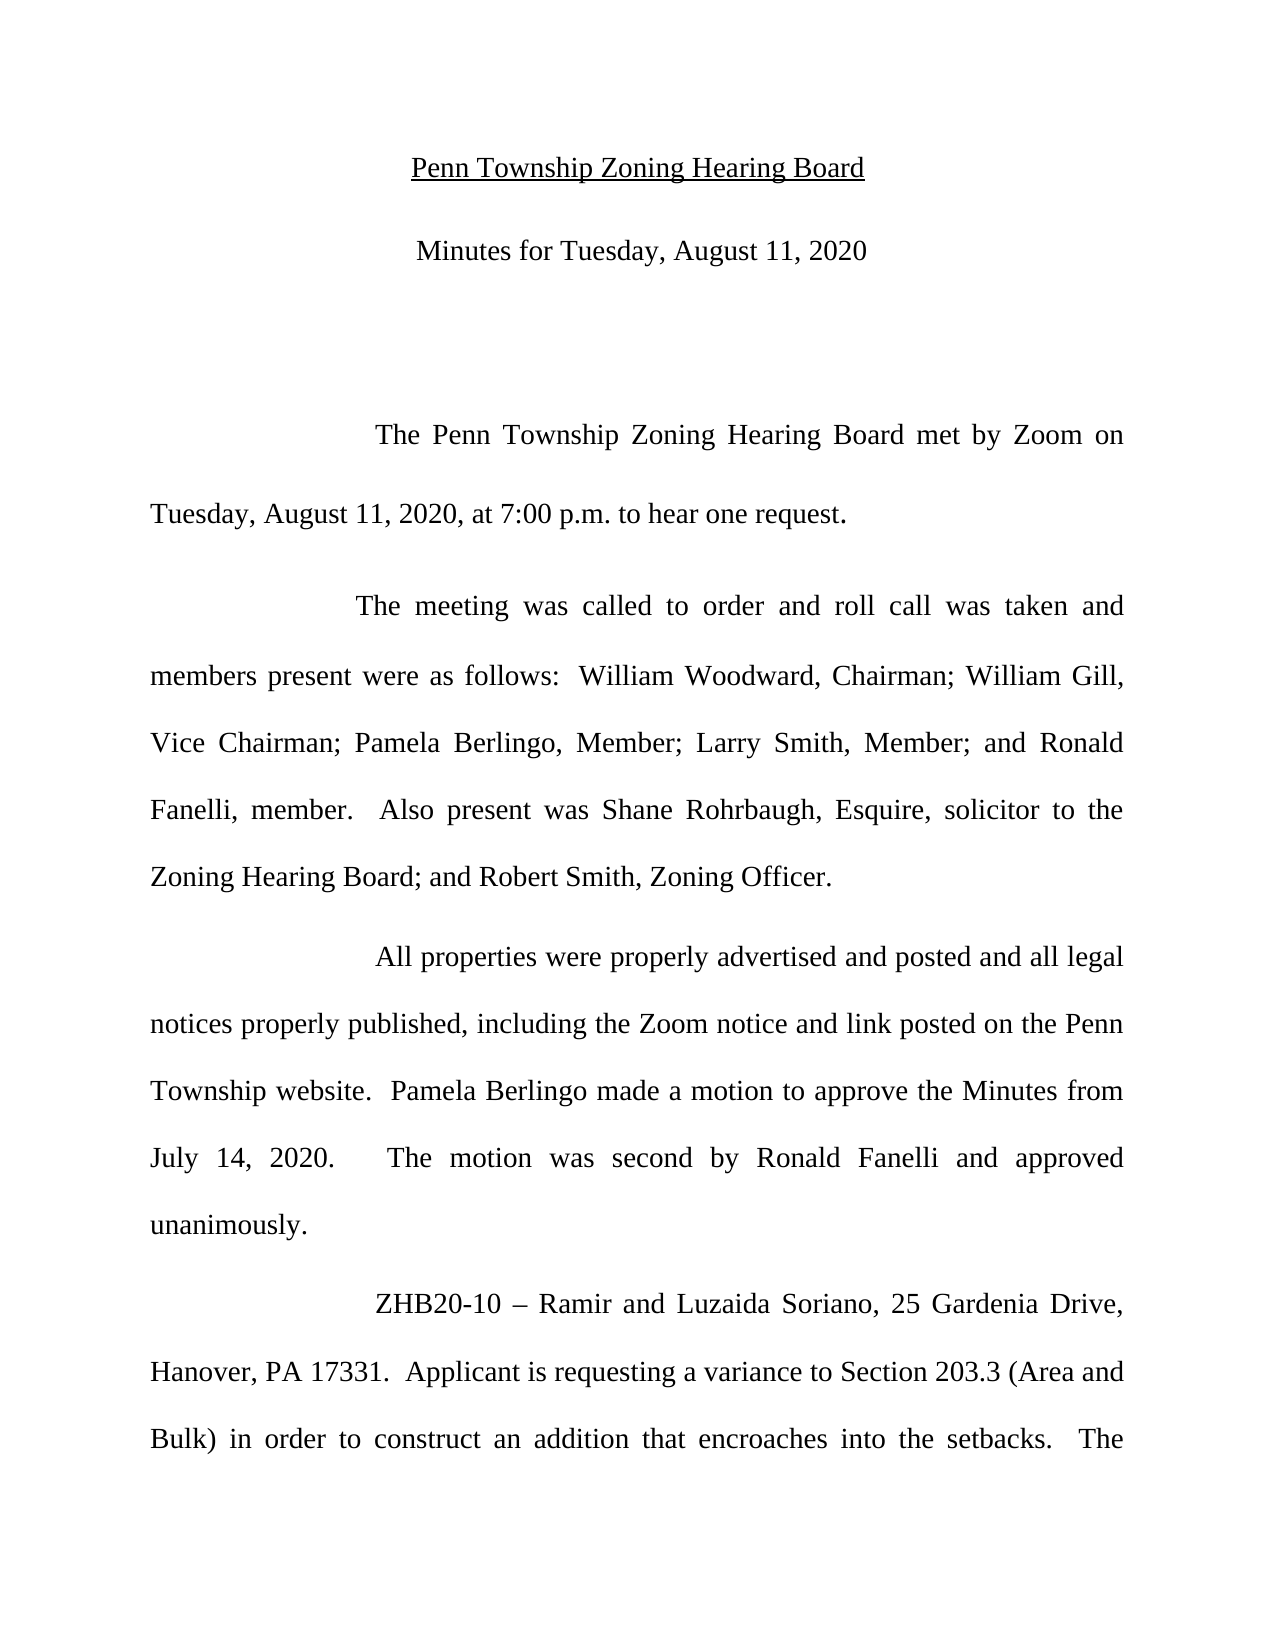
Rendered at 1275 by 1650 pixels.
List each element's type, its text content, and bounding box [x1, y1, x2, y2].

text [150, 1287, 1125, 1454]
text Minutes for Tuesday, August 11, 2020 [150, 229, 1125, 269]
text Penn Township Zoning Hearing Board [150, 150, 1125, 183]
text The meeting was called to order and roll call was taken and members present were as follows: William Woodward, Chairman; William Gill, Vice Chairman; Pamela Berlingo, Member; Larry Smith, Member; and Ronald Fanelli, member. Also present was Shane Rohrbaugh, Esquire, solicitor to the Zoning Hearing Board; and Robert Smith, Zoning Officer. [150, 584, 1125, 893]
text All properties were properly advertised and posted and all legal notices properly published, including the Zoom notice and link posted on the Penn Township website. Pamela Berlingo made a motion to approve the Minutes from July 14, 2020. The motion was second by Ronald Fanelli and approved unanimously. [150, 939, 1125, 1241]
text The Penn Township Zoning Hearing Board met by Zoom on Tuesday, August 11, 2020, at 7:00 p.m. to hear one request. [150, 413, 1125, 532]
